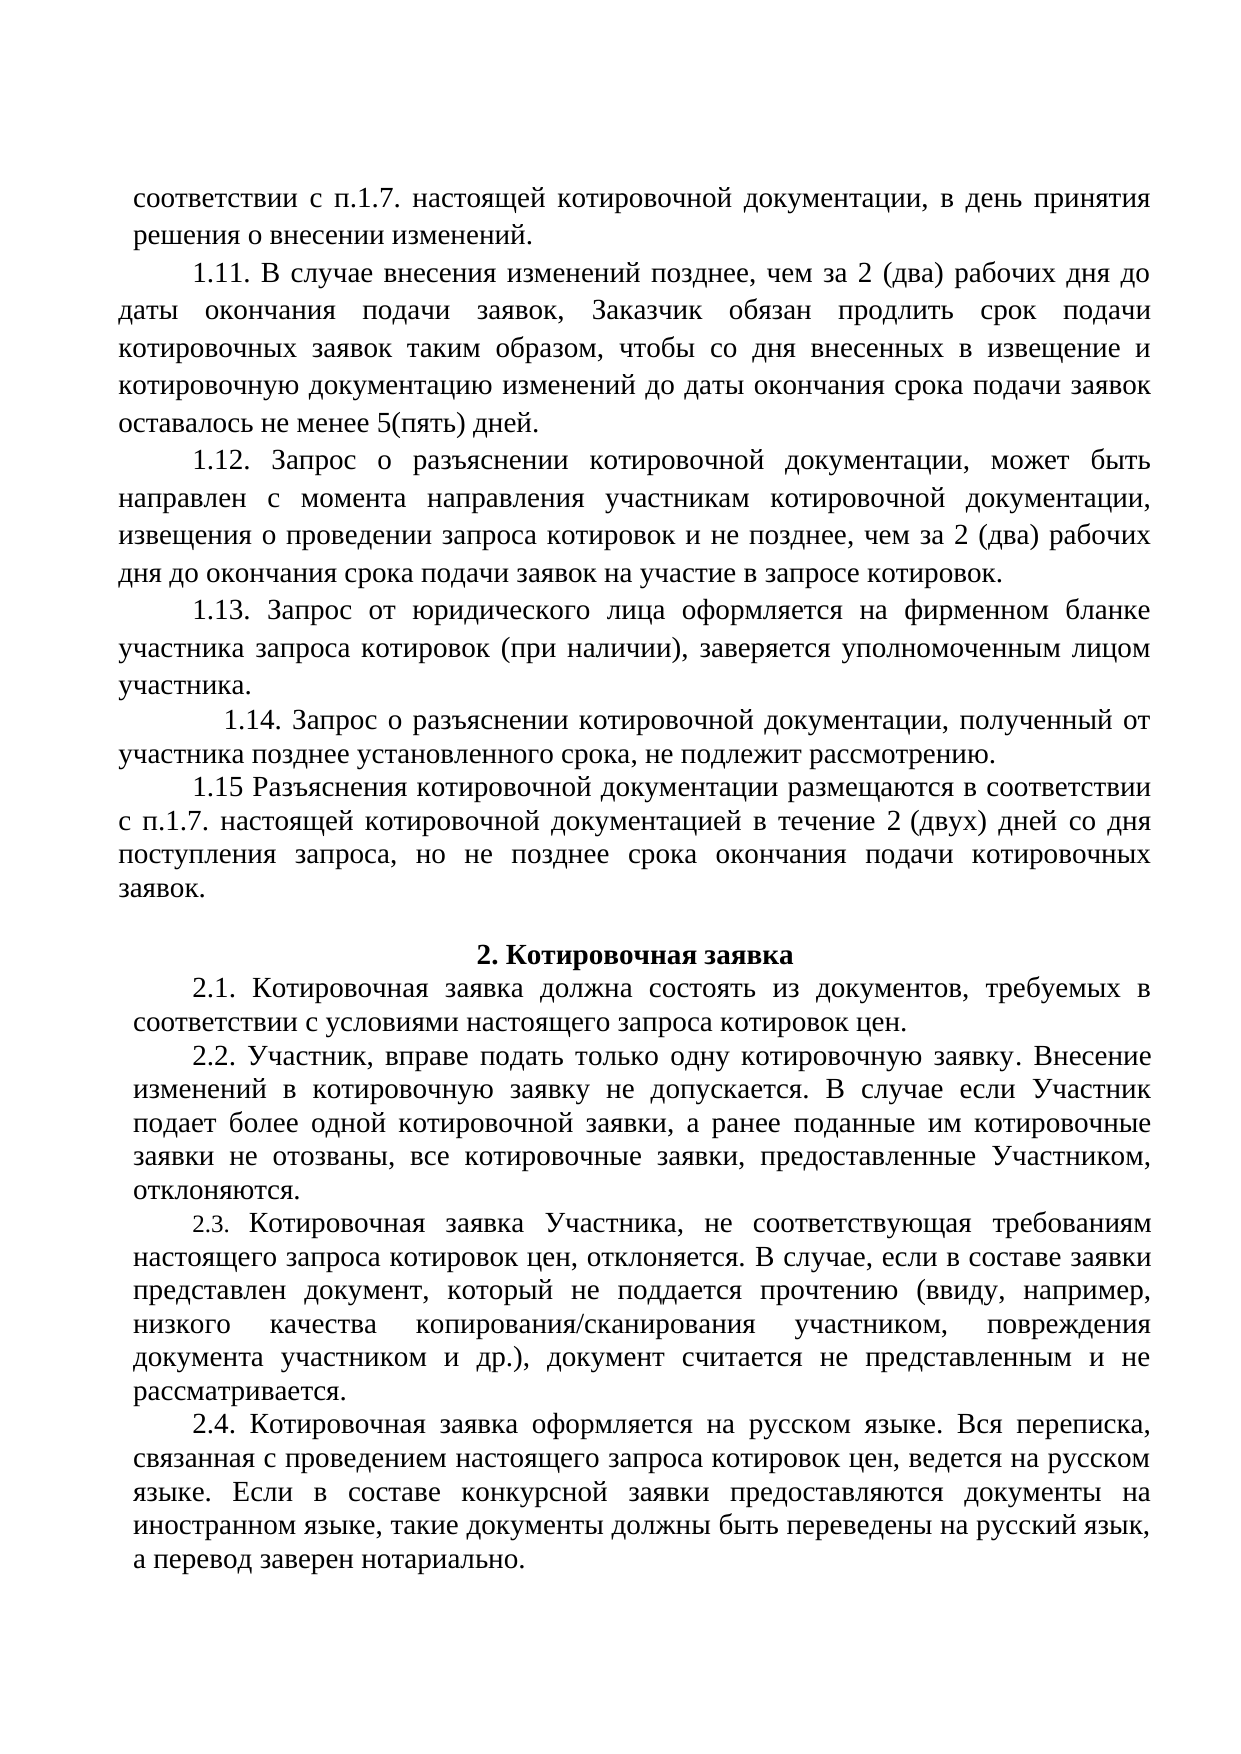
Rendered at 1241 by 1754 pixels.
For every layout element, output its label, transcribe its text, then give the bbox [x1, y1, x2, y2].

text 1.12. Запрос о разъяснении котировочной документации, может быть направлен с момента направления участникам котировочной документации, извещения о проведении запроса котировок и не позднее, чем за 2 (два) рабочих дня до окончания срока подачи заявок на участие в запросе котировок. [118, 440, 1152, 590]
text 2.3. Котировочная заявка Участника, не соответствующая требованиям настоящего запроса котировок цен, отклоняется. В случае, если в составе заявки представлен документ, который не поддается прочтению (ввиду, например, низкого качества копирования/сканирования участником, повреждения документа участником и др.), документ считается не представленным и не рассматривается. [133, 1205, 1152, 1407]
text 2.4. Котировочная заявка оформляется на русском языке. Вся переписка, связанная с проведением настоящего запроса котировок цен, ведется на русском языке. Если в составе конкурсной заявки предоставляются документы на иностранном языке, такие документы должны быть переведены на русский язык, а перевод заверен нотариально. [133, 1407, 1152, 1574]
text 1.13. Запрос от юридического лица оформляется на фирменном бланке участника запроса котировок (при наличии), заверяется уполномоченным лицом участника. [118, 590, 1152, 702]
list 1.15 Разъяснения котировочной документации размещаются в соответствии с п.1.7. настоящей котировочной документацией в течение 2 (двух) дней со дня поступления запроса, но не позднее срока окончания подачи котировочных заявок. [118, 769, 1152, 903]
text 1.11. В случае внесения изменений позднее, чем за 2 (два) рабочих дня до даты окончания подачи заявок, Заказчик обязан продлить срок подачи котировочных заявок таким образом, чтобы со дня внесенных в извещение и котировочную документацию изменений до даты окончания срока подачи заявок оставалось не менее 5(пять) дней. [118, 252, 1152, 440]
text 2.1. Котировочная заявка должна состоять из документов, требуемых в соответствии с условиями настоящего запроса котировок цен. [133, 971, 1152, 1038]
text 2. Котировочная заявка [133, 937, 1152, 971]
list 1.14. Запрос о разъяснении котировочной документации, полученный от участника позднее установленного срока, не подлежит рассмотрению. [118, 702, 1152, 769]
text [133, 177, 1152, 252]
text 2.2. Участник, вправе подать только одну котировочную заявку. Внесение изменений в котировочную заявку не допускается. В случае если Участник подает более одной котировочной заявки, а ранее поданные им котировочные заявки не отозваны, все котировочные заявки, предоставленные Участником, отклоняются. [133, 1038, 1152, 1205]
